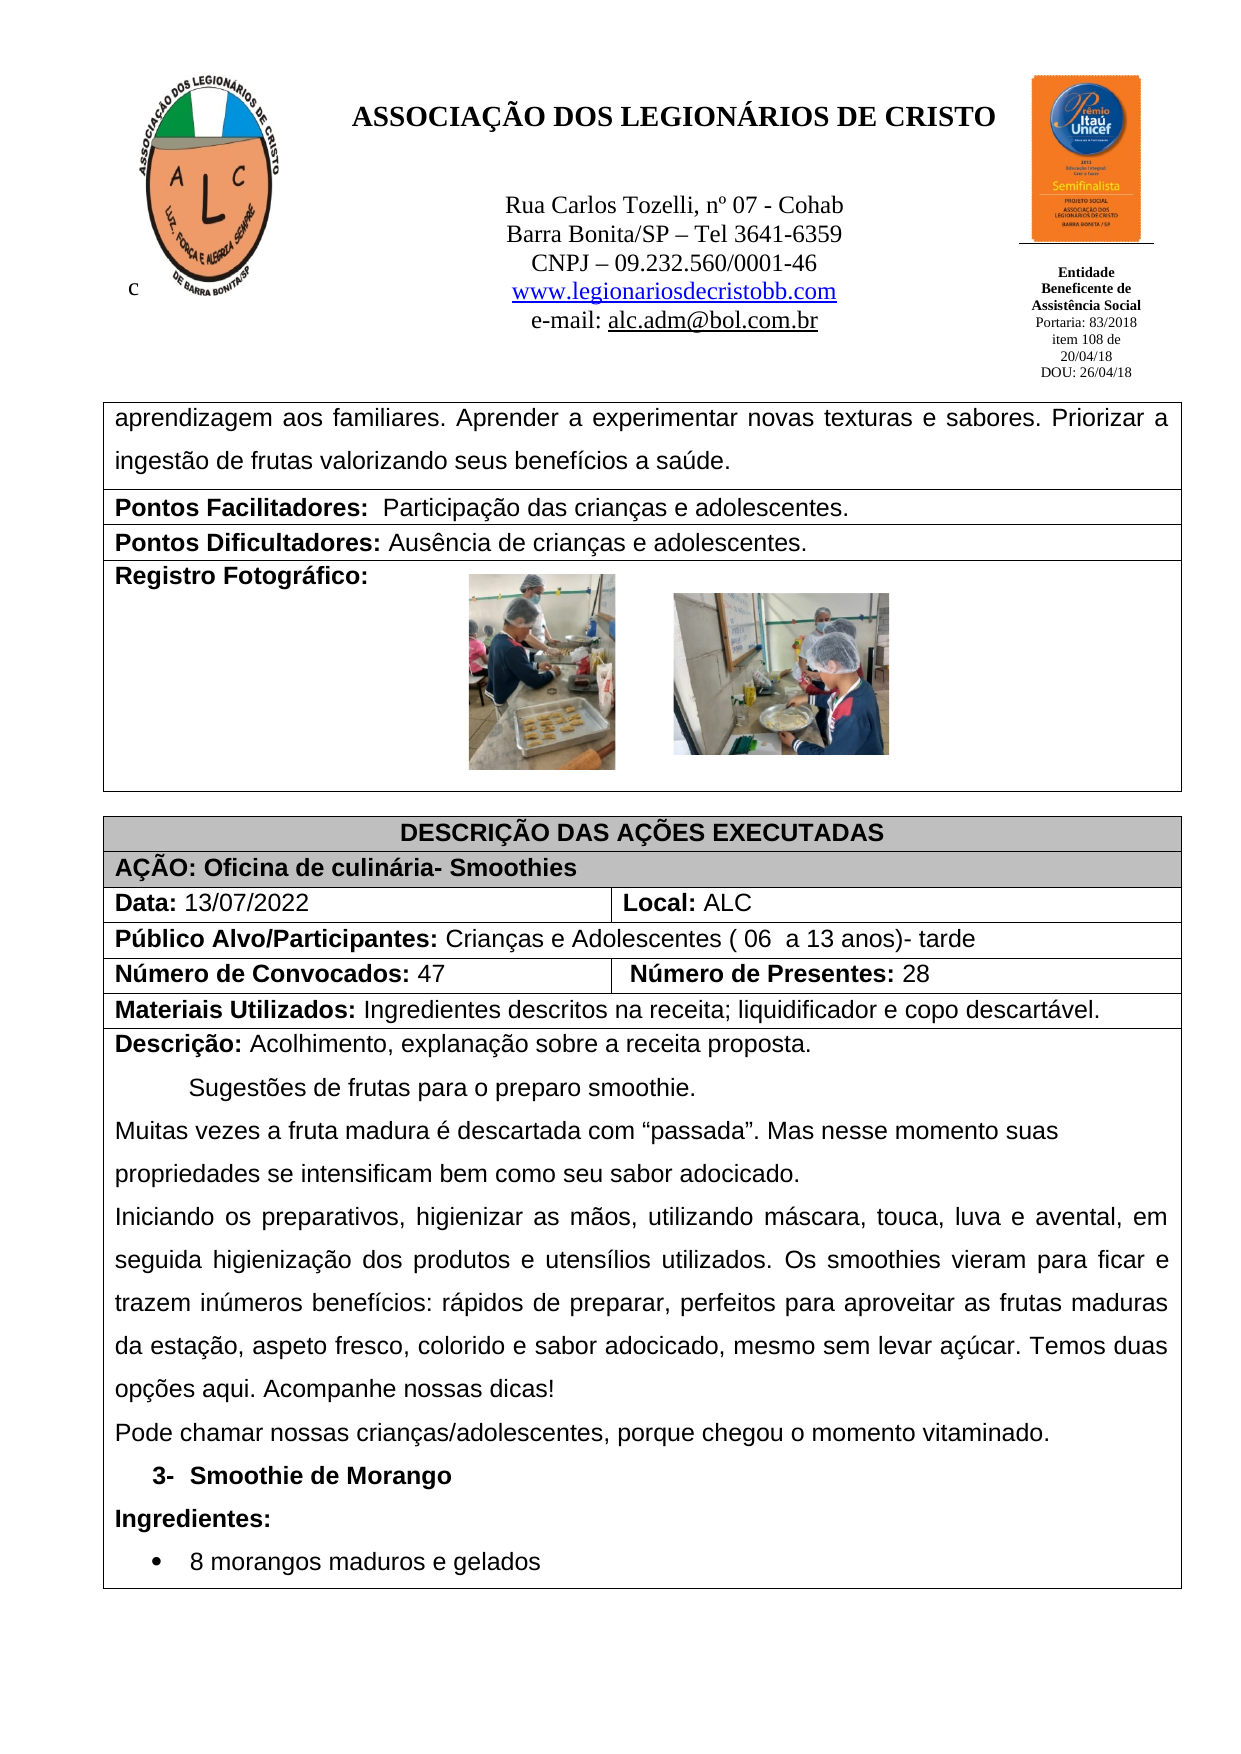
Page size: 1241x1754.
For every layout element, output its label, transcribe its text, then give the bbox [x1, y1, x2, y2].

picture [1031, 75, 1141, 242]
table_cell Público Alvo/Participantes: Crianças e Adolescentes ( 06 a 13 anos)- tarde [104, 923, 1181, 957]
table_cell Número de Presentes: 28 [612, 959, 1181, 993]
table_cell Data: 13/07/2022 [104, 888, 611, 922]
picture [139, 75, 279, 296]
table_cell Pontos Dificultadores: Ausência de crianças e adolescentes. [104, 525, 1181, 560]
table_header DESCRIÇÃO DAS AÇÕES EXECUTADAS [104, 817, 1181, 851]
table_cell Pontos Facilitadores: Participação das crianças e adolescentes. [104, 490, 1181, 524]
table_cell AÇÃO: Oficina de culinária- Smoothies [104, 852, 1181, 887]
picture [468, 574, 616, 768]
table_cell Materiais Utilizados: Ingredientes descritos na receita; liquidificador e copo descartável. [104, 994, 1181, 1028]
table_cell Número de Convocados: 47 [104, 959, 611, 993]
table_cell Registro Fotográfico: [104, 561, 1181, 791]
picture [673, 593, 889, 753]
table_cell Local: ALC [612, 888, 1181, 922]
